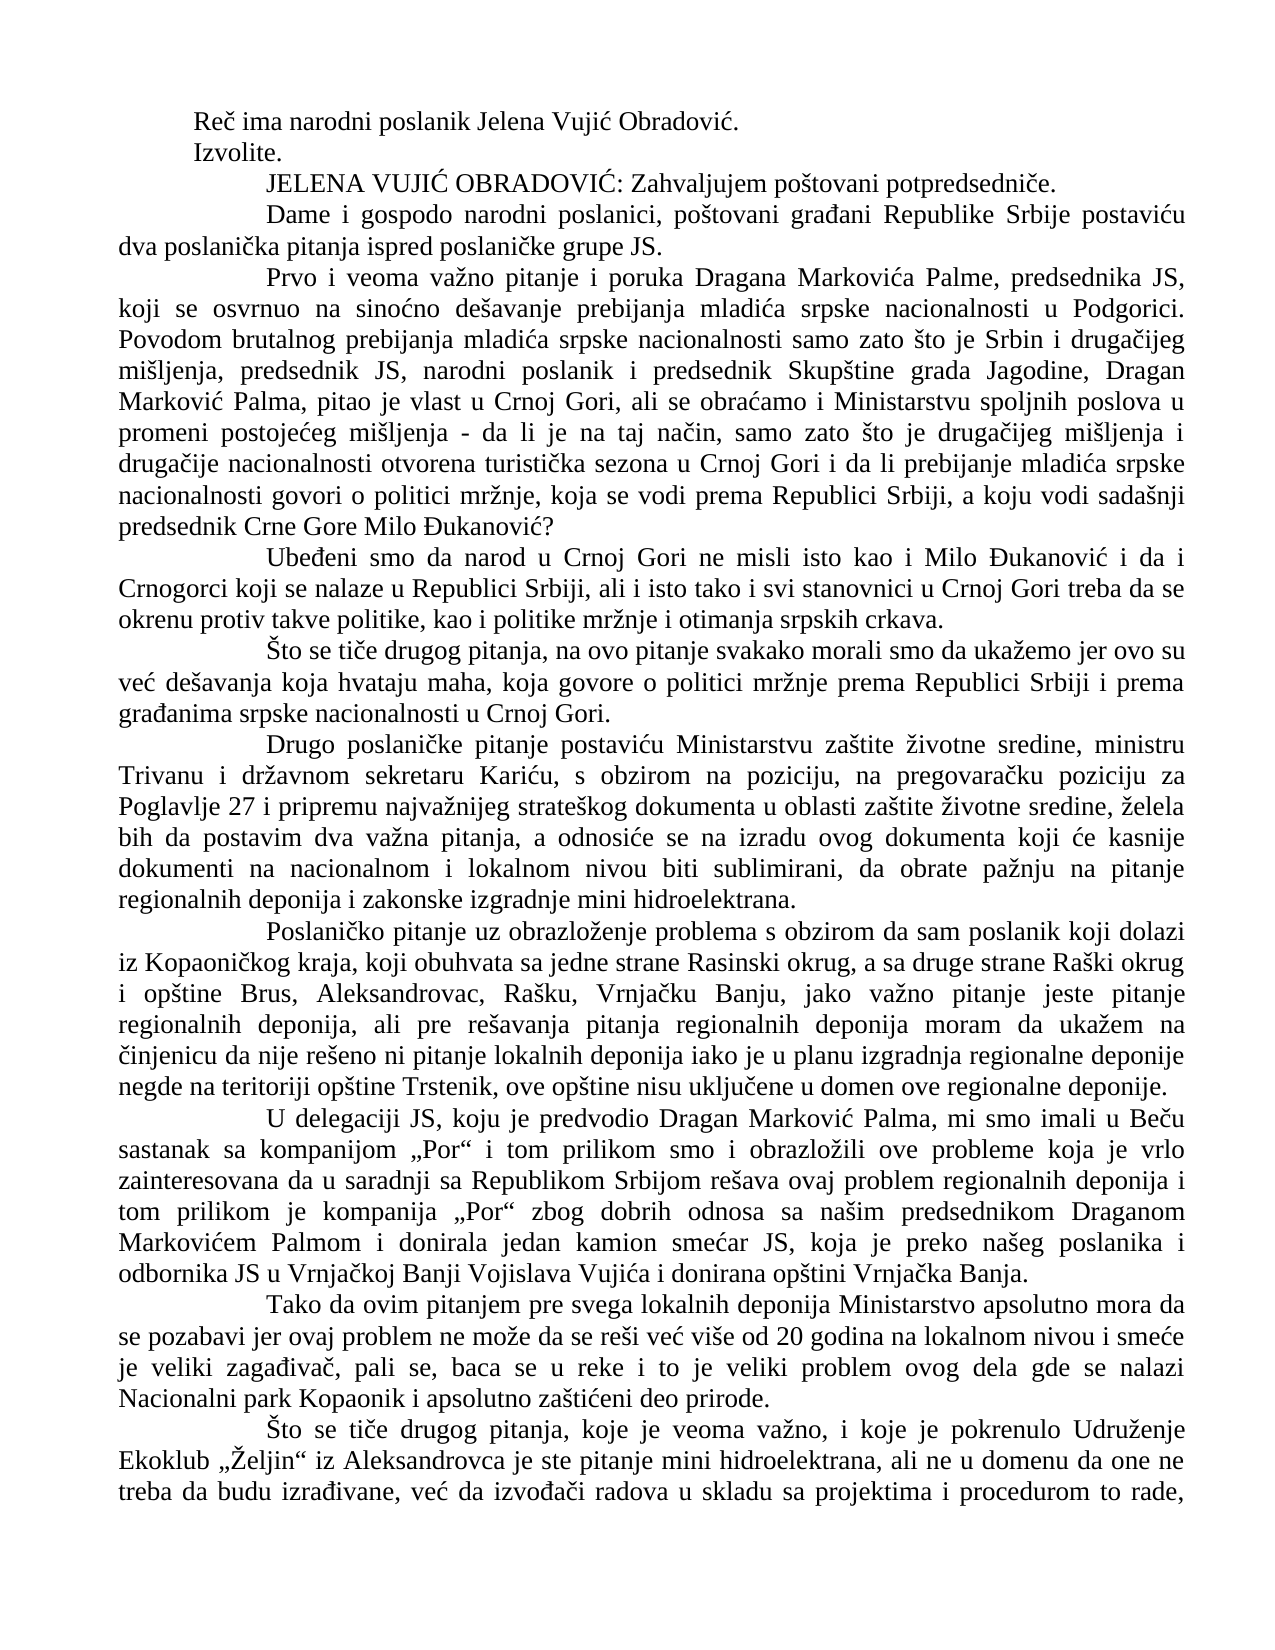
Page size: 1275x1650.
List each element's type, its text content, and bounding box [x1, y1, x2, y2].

text Drugo poslaničke pitanje postaviću Ministarstvu zaštite životne sredine, ministru Trivanu i državnom sekretaru Kariću, s obzirom na poziciju, na pregovaračku poziciju za Poglavlje 27 i pripremu najvažnijeg strateškog dokumenta u oblasti zaštite životne sredine, želela bih da postavim dva važna pitanja, a odnosiće se na izradu ovog dokumenta koji će kasnije dokumenti na nacionalnom i lokalnom nivou biti sublimirani, da obrate pažnju na pitanje regionalnih deponija i zakonske izgradnje mini hidroelektrana. [118, 728, 1186, 915]
text Ubeđeni smo da narod u Crnoj Gori ne misli isto kao i Milo Đukanović i da i Crnogorci koji se nalaze u Republici Srbiji, ali i isto tako i svi stanovnici u Crnoj Gori treba da se okrenu protiv takve politike, kao i politike mržnje i otimanja srpskih crkava. [118, 541, 1186, 634]
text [118, 1413, 1186, 1507]
text Tako da ovim pitanjem pre svega lokalnih deponija Ministarstvo apsolutno mora da se pozabavi jer ovaj problem ne može da se reši već više od 20 godina na lokalnom nivou i smeće je veliki zagađivač, pali se, baca se u reke i to je veliki problem ovog dela gde se nalazi Nacionalni park Kopaonik i apsolutno zaštićeni deo prirode. [118, 1288, 1186, 1413]
text U delegaciji JS, koju je predvodio Dragan Marković Palma, mi smo imali u Beču sastanak sa kompanijom „Por“ i tom prilikom smo i obrazložili ove probleme koja je vrlo zainteresovana da u saradnji sa Republikom Srbijom rešava ovaj problem regionalnih deponija i tom prilikom je kompanija „Por“ zbog dobrih odnosa sa našim predsednikom Draganom Markovićem Palmom i donirala jedan kamion smećar JS, koja je preko našeg poslanika i odbornika JS u Vrnjačkoj Banji Vojislava Vujića i donirana opštini Vrnjačka Banja. [118, 1102, 1186, 1288]
text Prvo i veoma važno pitanje i poruka Dragana Markovića Palme, predsednika JS, koji se osvrnuo na sinoćno dešavanje prebijanja mladića srpske nacionalnosti u Podgorici. Povodom brutalnog prebijanja mladića srpske nacionalnosti samo zato što je Srbin i drugačijeg mišljenja, predsednik JS, narodni poslanik i predsednik Skupštine grada Jagodine, Dragan Marković Palma, pitao je vlast u Crnoj Gori, ali se obraćamo i Ministarstvu spoljnih poslova u promeni postojećeg mišljenja - da li je na taj način, samo zato što je drugačijeg mišljenja i drugačije nacionalnosti otvorena turistička sezona u Crnoj Gori i da li prebijanje mladića srpske nacionalnosti govori o politici mržnje, koja se vodi prema Republici Srbiji, a koju vodi sadašnji predsednik Crne Gore Milo Đukanović? [118, 261, 1186, 541]
text Poslaničko pitanje uz obrazloženje problema s obzirom da sam poslanik koji dolazi iz Kopaoničkog kraja, koji obuhvata sa jedne strane Rasinski okrug, a sa druge strane Raški okrug i opštine Brus, Aleksandrovac, Rašku, Vrnjačku Banju, jako važno pitanje jeste pitanje regionalnih deponija, ali pre rešavanja pitanja regionalnih deponija moram da ukažem na činjenicu da nije rešeno ni pitanje lokalnih deponija iako je u planu izgradnja regionalne deponije negde na teritoriji opštine Trstenik, ove opštine nisu uključene u domen ove regionalne deponije. [118, 915, 1186, 1102]
text Što se tiče drugog pitanja, na ovo pitanje svakako morali smo da ukažemo jer ovo su već dešavanja koja hvataju maha, koja govore o politici mržnje prema Republici Srbiji i prema građanima srpske nacionalnosti u Crnoj Gori. [118, 634, 1186, 728]
text Reč ima narodni poslanik Jelena Vujić Obradović. [118, 105, 1186, 136]
text JELENA VUJIĆ OBRADOVIĆ: Zahvaljujem poštovani potpredsedniče. [118, 167, 1186, 198]
text Izvolite. [118, 136, 1186, 167]
text Dame i gospodo narodni poslanici, poštovani građani Republike Srbije postaviću dva poslanička pitanja ispred poslaničke grupe JS. [118, 198, 1186, 261]
